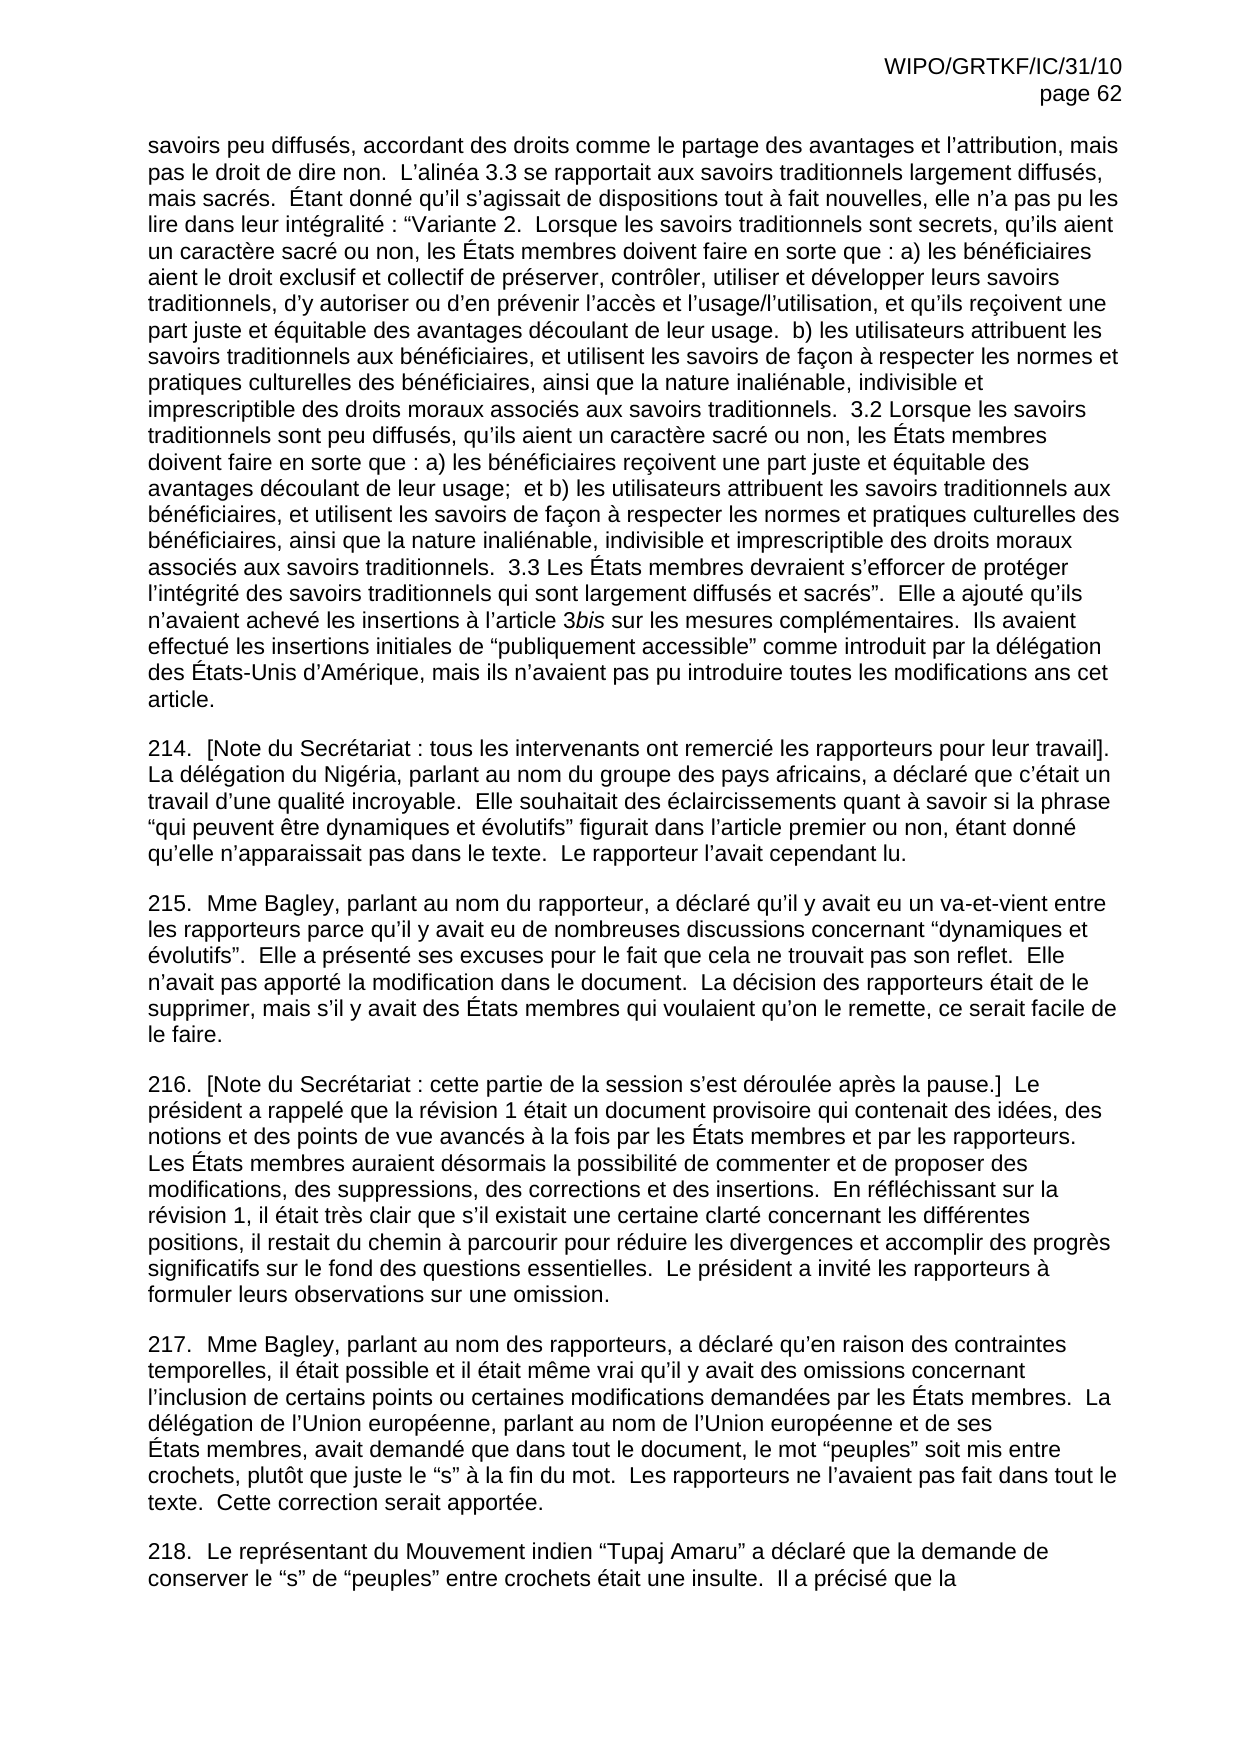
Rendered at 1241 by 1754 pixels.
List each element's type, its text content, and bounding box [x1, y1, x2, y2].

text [148, 132, 1122, 712]
text [Note du Secrétariat : tous les intervenants ont remercié les rapporteurs pour leur travail]. La délégation du Nigéria, parlant au nom du groupe des pays africains, a déclaré que c’était un travail d’une qualité incroyable. Elle souhaitait des éclaircissements quant à savoir si la phrase “qui peuvent être dynamiques et évolutifs” figurait dans l’article premier ou non, étant donné qu’elle n’apparaissait pas dans le texte. Le rapporteur l’avait cependant lu. [148, 735, 1122, 867]
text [148, 1538, 1122, 1591]
text Mme Bagley, parlant au nom du rapporteur, a déclaré qu’il y avait eu un va-et-vient entre les rapporteurs parce qu’il y avait eu de nombreuses discussions concernant “dynamiques et évolutifs”. Elle a présenté ses excuses pour le fait que cela ne trouvait pas son reflet. Elle n’avait pas apporté la modification dans le document. La décision des rapporteurs était de le supprimer, mais s’il y avait des États membres qui voulaient qu’on le remette, ce serait facile de le faire. [148, 889, 1122, 1048]
text Mme Bagley, parlant au nom des rapporteurs, a déclaré qu’en raison des contraintes temporelles, il était possible et il était même vrai qu’il y avait des omissions concernant l’inclusion de certains points ou certaines modifications demandées par les États membres. La délégation de l’Union européenne, parlant au nom de l’Union européenne et de ses États membres, avait demandé que dans tout le document, le mot “peuples” soit mis entre crochets, plutôt que juste le “s” à la fin du mot. Les rapporteurs ne l’avaient pas fait dans tout le texte. Cette correction serait apportée. [148, 1331, 1122, 1515]
text [Note du Secrétariat : cette partie de la session s’est déroulée après la pause.] Le président a rappelé que la révision 1 était un document provisoire qui contenait des idées, des notions et des points de vue avancés à la fois par les États membres et par les rapporteurs. Les États membres auraient désormais la possibilité de commenter et de proposer des modifications, des suppressions, des corrections et des insertions. En réfléchissant sur la révision 1, il était très clair que s’il existait une certaine clarté concernant les différentes positions, il restait du chemin à parcourir pour réduire les divergences et accomplir des progrès significatifs sur le fond des questions essentielles. Le président a invité les rapporteurs à formuler leurs observations sur une omission. [148, 1071, 1122, 1308]
